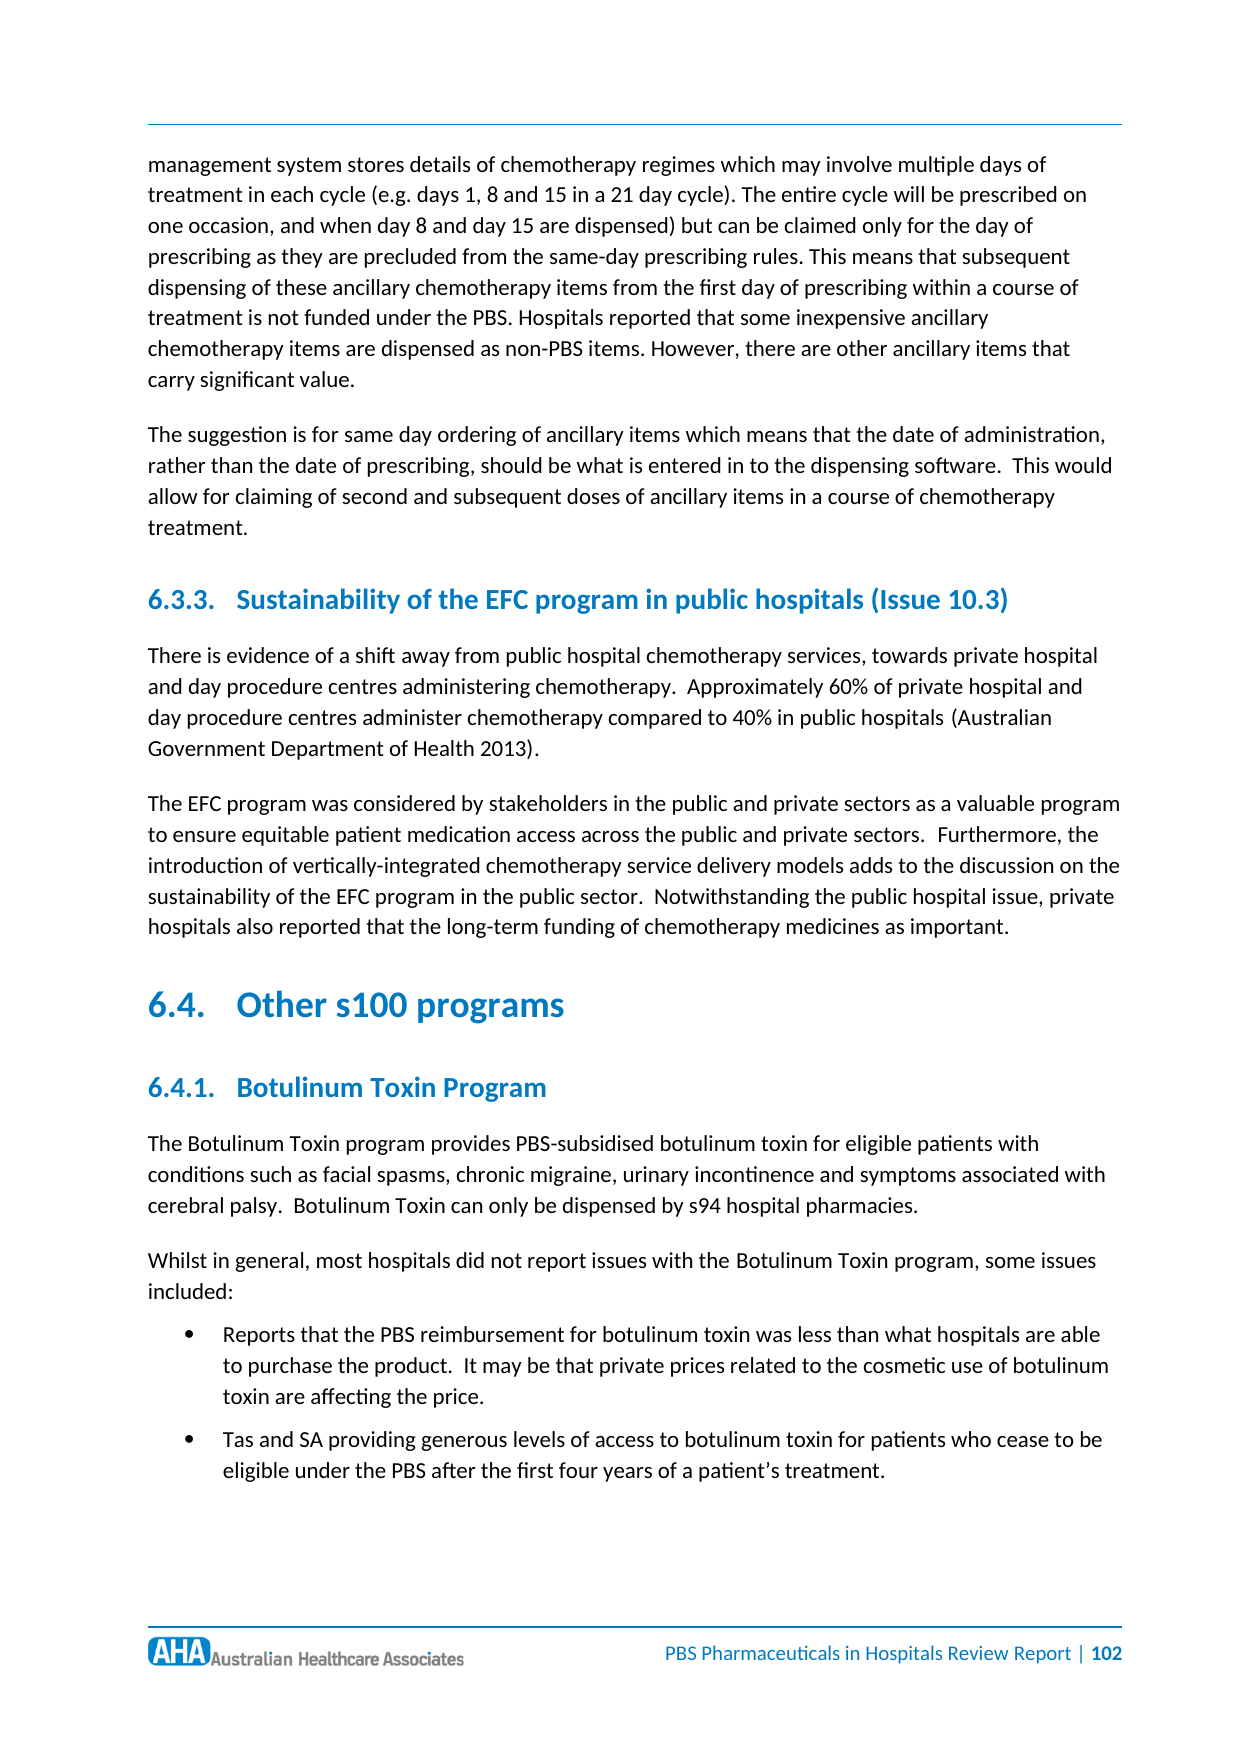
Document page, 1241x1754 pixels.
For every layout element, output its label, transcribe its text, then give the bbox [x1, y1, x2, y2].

picture [147, 1636, 464, 1666]
text Tas and SA providing generous levels of access to botulinum toxin for patients who cease to be eligible under the PBS after the first four years of a patient’s treatment. [185, 1425, 1122, 1484]
text Whilst in general, most hospitals did not report issues with the Botulinum Toxin program, some issues included: [148, 1246, 1122, 1305]
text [148, 150, 1122, 393]
text The EFC program was considered by stakeholders in the public and private sectors as a valuable program to ensure equitable patient medication access across the public and private sectors. Furthermore, the introduction of vertically-integrated chemotherapy service delivery models adds to the discussion on the sustainability of the EFC program in the public sector. Notwithstanding the public hospital issue, private hospitals also reported that the long-term funding of chemotherapy medicines as important. [148, 789, 1122, 941]
subtitle Botulinum Toxin Program [148, 1069, 1122, 1104]
text The Botulinum Toxin program provides PBS-subsidised botulinum toxin for eligible patients with conditions such as facial spasms, chronic migraine, urinary incontinence and symptoms associated with cerebral palsy. Botulinum Toxin can only be dispensed by s94 hospital pharmacies. [148, 1129, 1122, 1219]
subtitle Other s100 programs [148, 981, 1122, 1027]
text The suggestion is for same day ordering of ancillary items which means that the date of administration, rather than the date of prescribing, should be what is entered in to the dispensing software. This would allow for claiming of second and subsequent doses of ancillary items in a course of chemotherapy treatment. [148, 421, 1122, 541]
subtitle Sustainability of the EFC program in public hospitals (Issue 10.3) [148, 581, 1122, 617]
text Reports that the PBS reimbursement for botulinum toxin was less than what hospitals are able to purchase the product. It may be that private prices related to the cosmetic use of botulinum toxin are affecting the price. [185, 1320, 1122, 1410]
text There is evidence of a shift away from public hospital chemotherapy services, towards private hospital and day procedure centres administering chemotherapy. Approximately 60% of private hospital and day procedure centres administer chemotherapy compared to 40% in public hospitals (Australian Government Department of Health 2013). [148, 642, 1122, 762]
